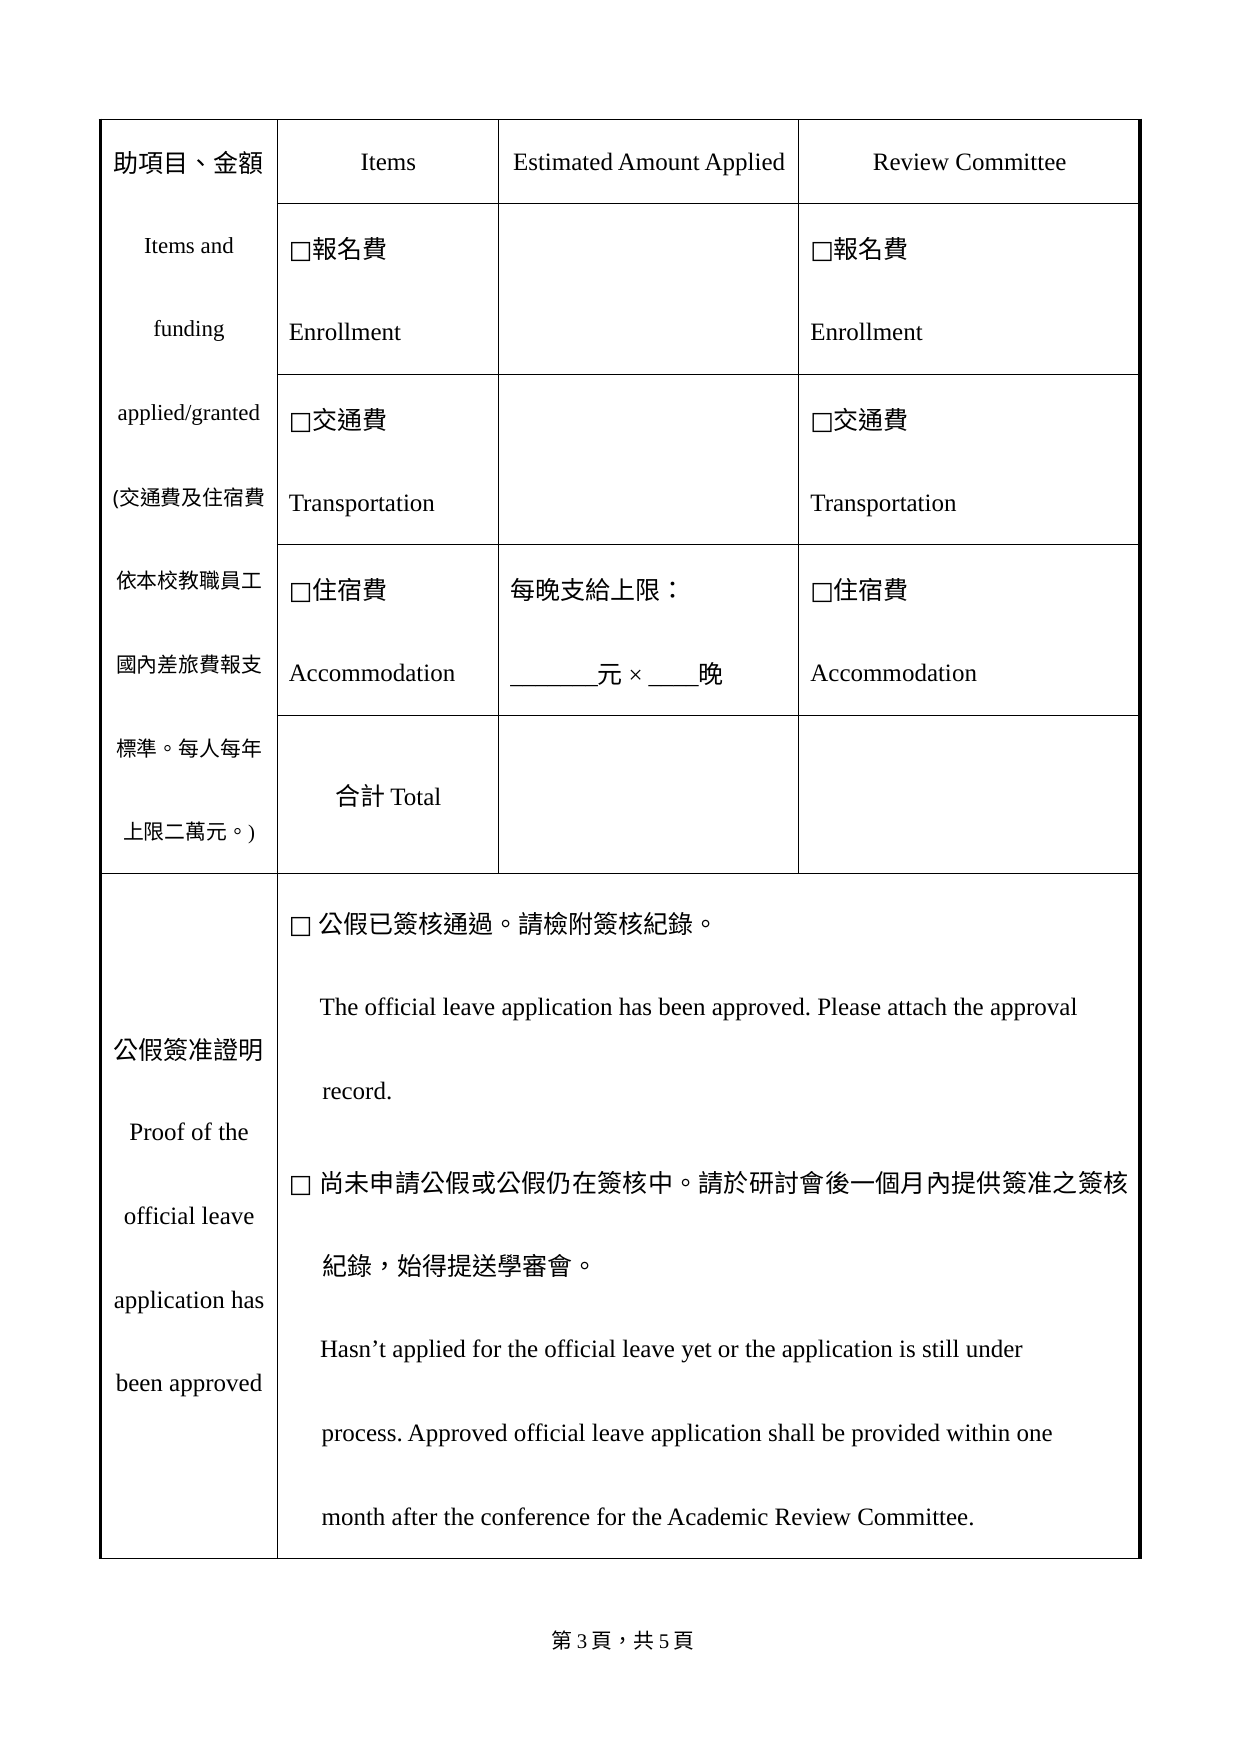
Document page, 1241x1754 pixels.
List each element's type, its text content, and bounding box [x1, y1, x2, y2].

table_cell 每晚支給上限： _______元 × ____晚 [499, 545, 798, 714]
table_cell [499, 120, 798, 203]
table_cell [499, 716, 798, 872]
table_cell □報名費 Enrollment [799, 204, 1138, 374]
table_cell □交通費 Transportation [278, 375, 498, 544]
table_cell □住宿費 Accommodation [278, 545, 498, 714]
table_cell □交通費 Transportation [799, 375, 1138, 544]
table_cell □ 公假已簽核通過。請檢附簽核紀錄。 The official leave application has been approved. Please attach the approval record. □ 尚未申請公假或公假仍在簽核中。請於研討會後一個月內提供簽准之簽核紀錄，始得提送學審會。 Hasn’t applied for the official leave yet or the application is still under process. Approved official leave application shall be provided within one month after the conference for the Academic Review Committee. [278, 874, 1138, 1558]
table_cell □住宿費 Accommodation [799, 545, 1138, 714]
table_cell □報名費 Enrollment [278, 204, 498, 374]
table_cell [499, 375, 798, 544]
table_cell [799, 120, 1138, 203]
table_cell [102, 120, 277, 872]
table_cell 公假簽准證明 Proof of the official leave application has been approved [102, 874, 277, 1558]
table_cell 項目 Items [278, 120, 498, 203]
table_cell [799, 716, 1138, 872]
table_cell [499, 204, 798, 374]
table_cell 合計Total [278, 716, 498, 872]
